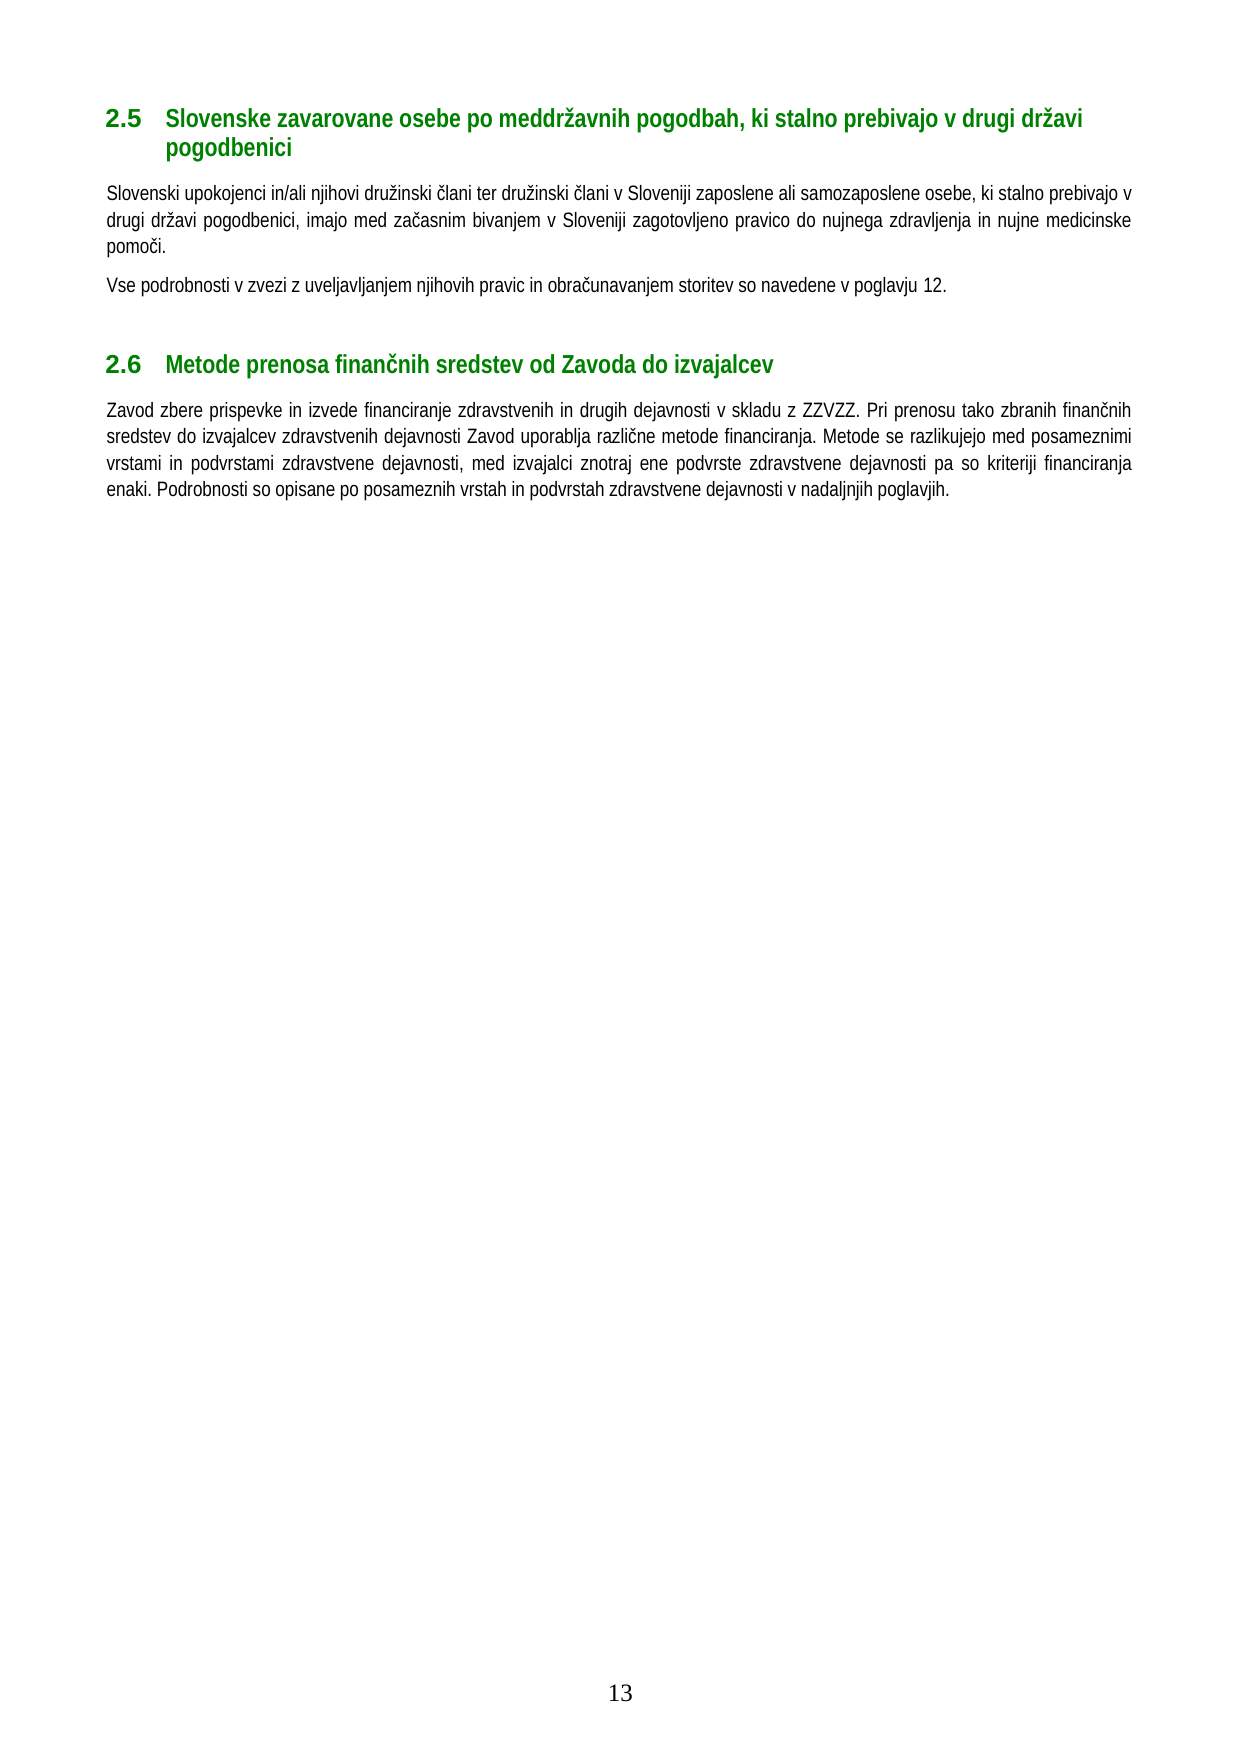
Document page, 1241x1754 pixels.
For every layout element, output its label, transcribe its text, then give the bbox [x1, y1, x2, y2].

subtitle Metode prenosa finančnih sredstev od Zavoda do izvajalcev [105, 349, 1134, 379]
text Vse podrobnosti v zvezi z uveljavljanjem njihovih pravic in obračunavanjem storitev so navedene v poglavju 12. [106, 273, 1134, 297]
text Zavod zbere prispevke in izvede financiranje zdravstvenih in drugih dejavnosti v skladu z ZZVZZ. Pri prenosu tako zbranih finančnih sredstev do izvajalcev zdravstvenih dejavnosti Zavod uporablja različne metode financiranja. Metode se razlikujejo med posameznimi vrstami in podvrstami zdravstvene dejavnosti, med izvajalci znotraj ene podvrste zdravstvene dejavnosti pa so kriteriji financiranja enaki. Podrobnosti so opisane po posameznih vrstah in podvrstah zdravstvene dejavnosti v nadaljnjih poglavjih. [106, 398, 1134, 501]
subtitle Slovenske zavarovane osebe po meddržavnih pogodbah, ki stalno prebivajo v drugi državi pogodbenici [105, 103, 1134, 162]
text Slovenski upokojenci in/ali njihovi družinski člani ter družinski člani v Sloveniji zaposlene ali samozaposlene osebe, ki stalno prebivajo v drugi državi pogodbenici, imajo med začasnim bivanjem v Sloveniji zagotovljeno pravico do nujnega zdravljenja in nujne medicinske pomoči. [106, 181, 1134, 258]
